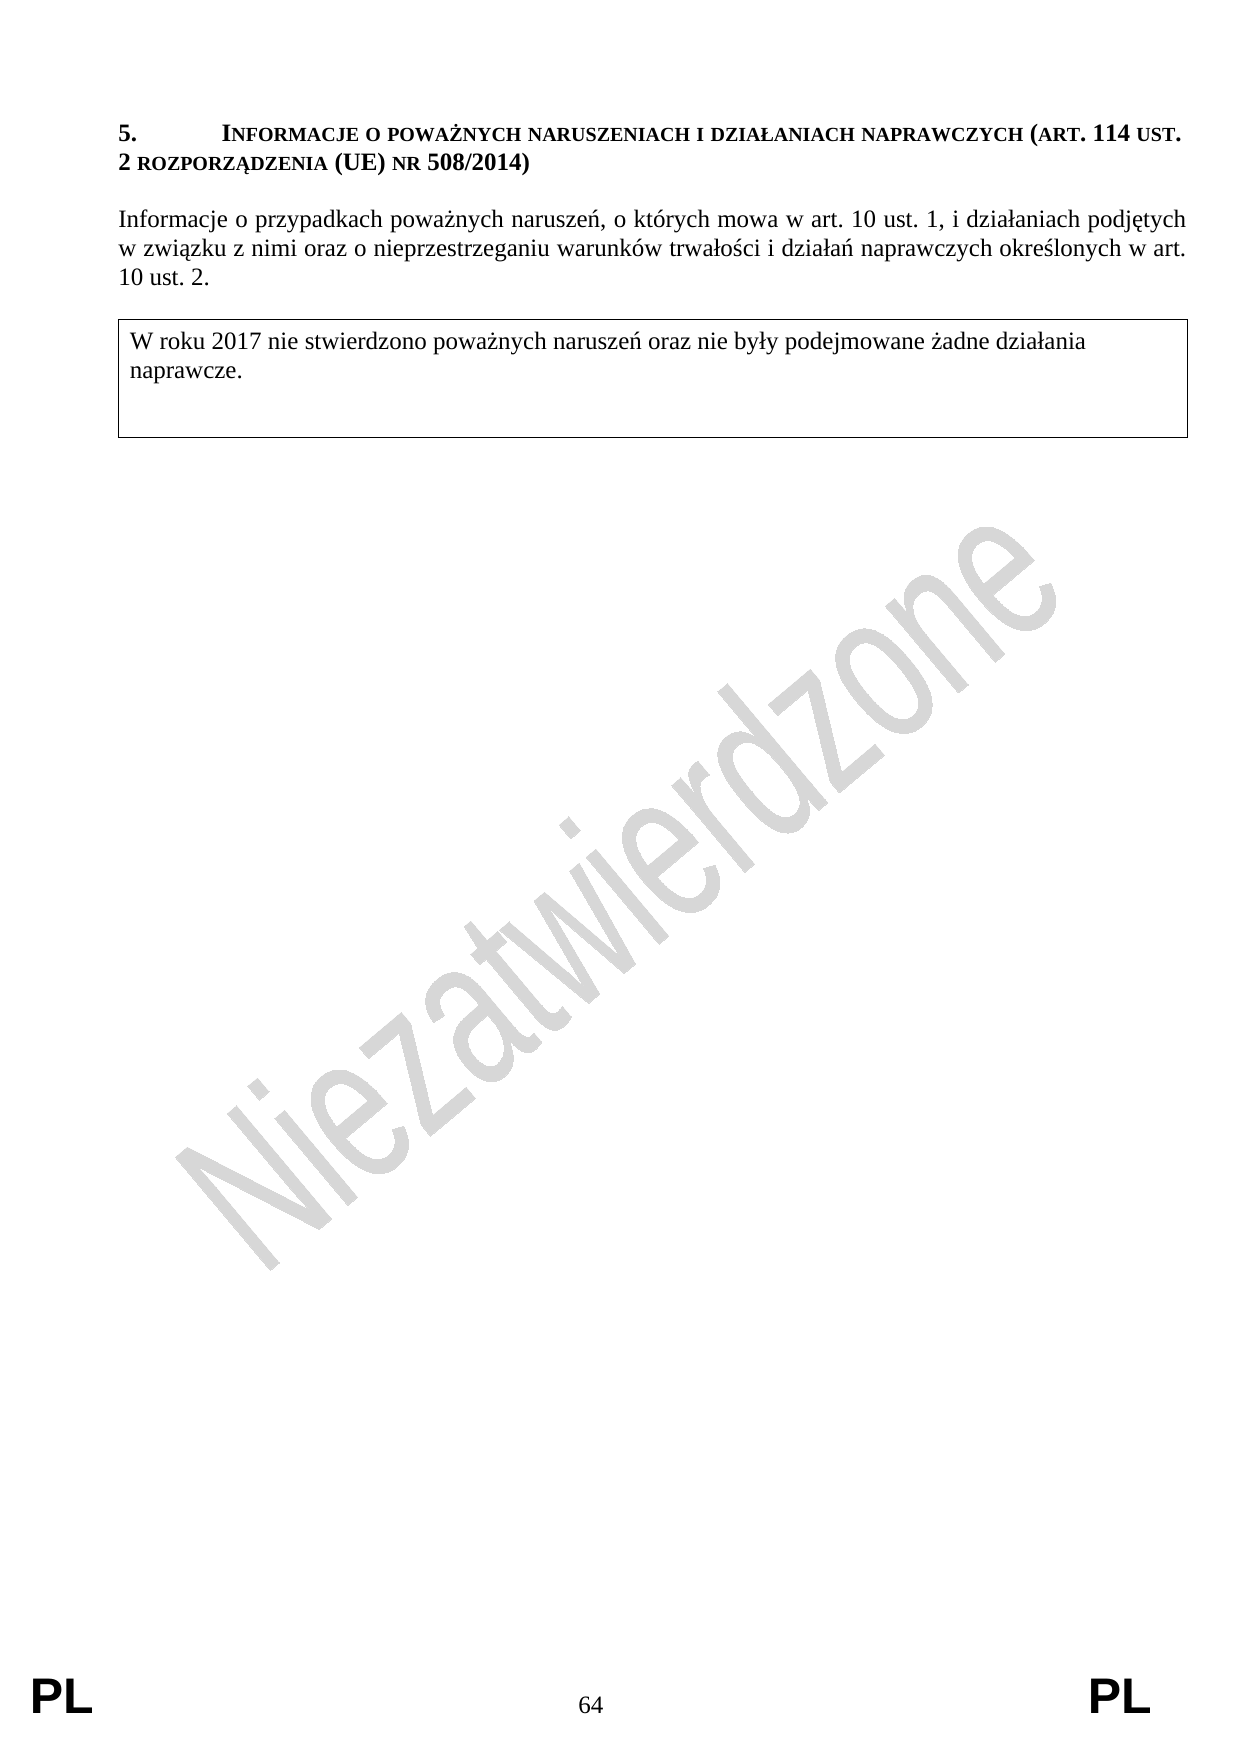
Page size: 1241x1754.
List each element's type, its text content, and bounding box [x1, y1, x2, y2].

subtitle Informacje o poważnych naruszeniach i działaniach naprawczych (art. 114 ust. 2 rozporządzenia (UE) nr 508/2014) [118, 118, 1187, 175]
text Informacje o przypadkach poważnych naruszeń, o których mowa w art. 10 ust. 1, i działaniach podjętych w związku z nimi oraz o nieprzestrzeganiu warunków trwałości i działań naprawczych określonych w art. 10 ust. 2. [118, 204, 1187, 290]
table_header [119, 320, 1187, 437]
